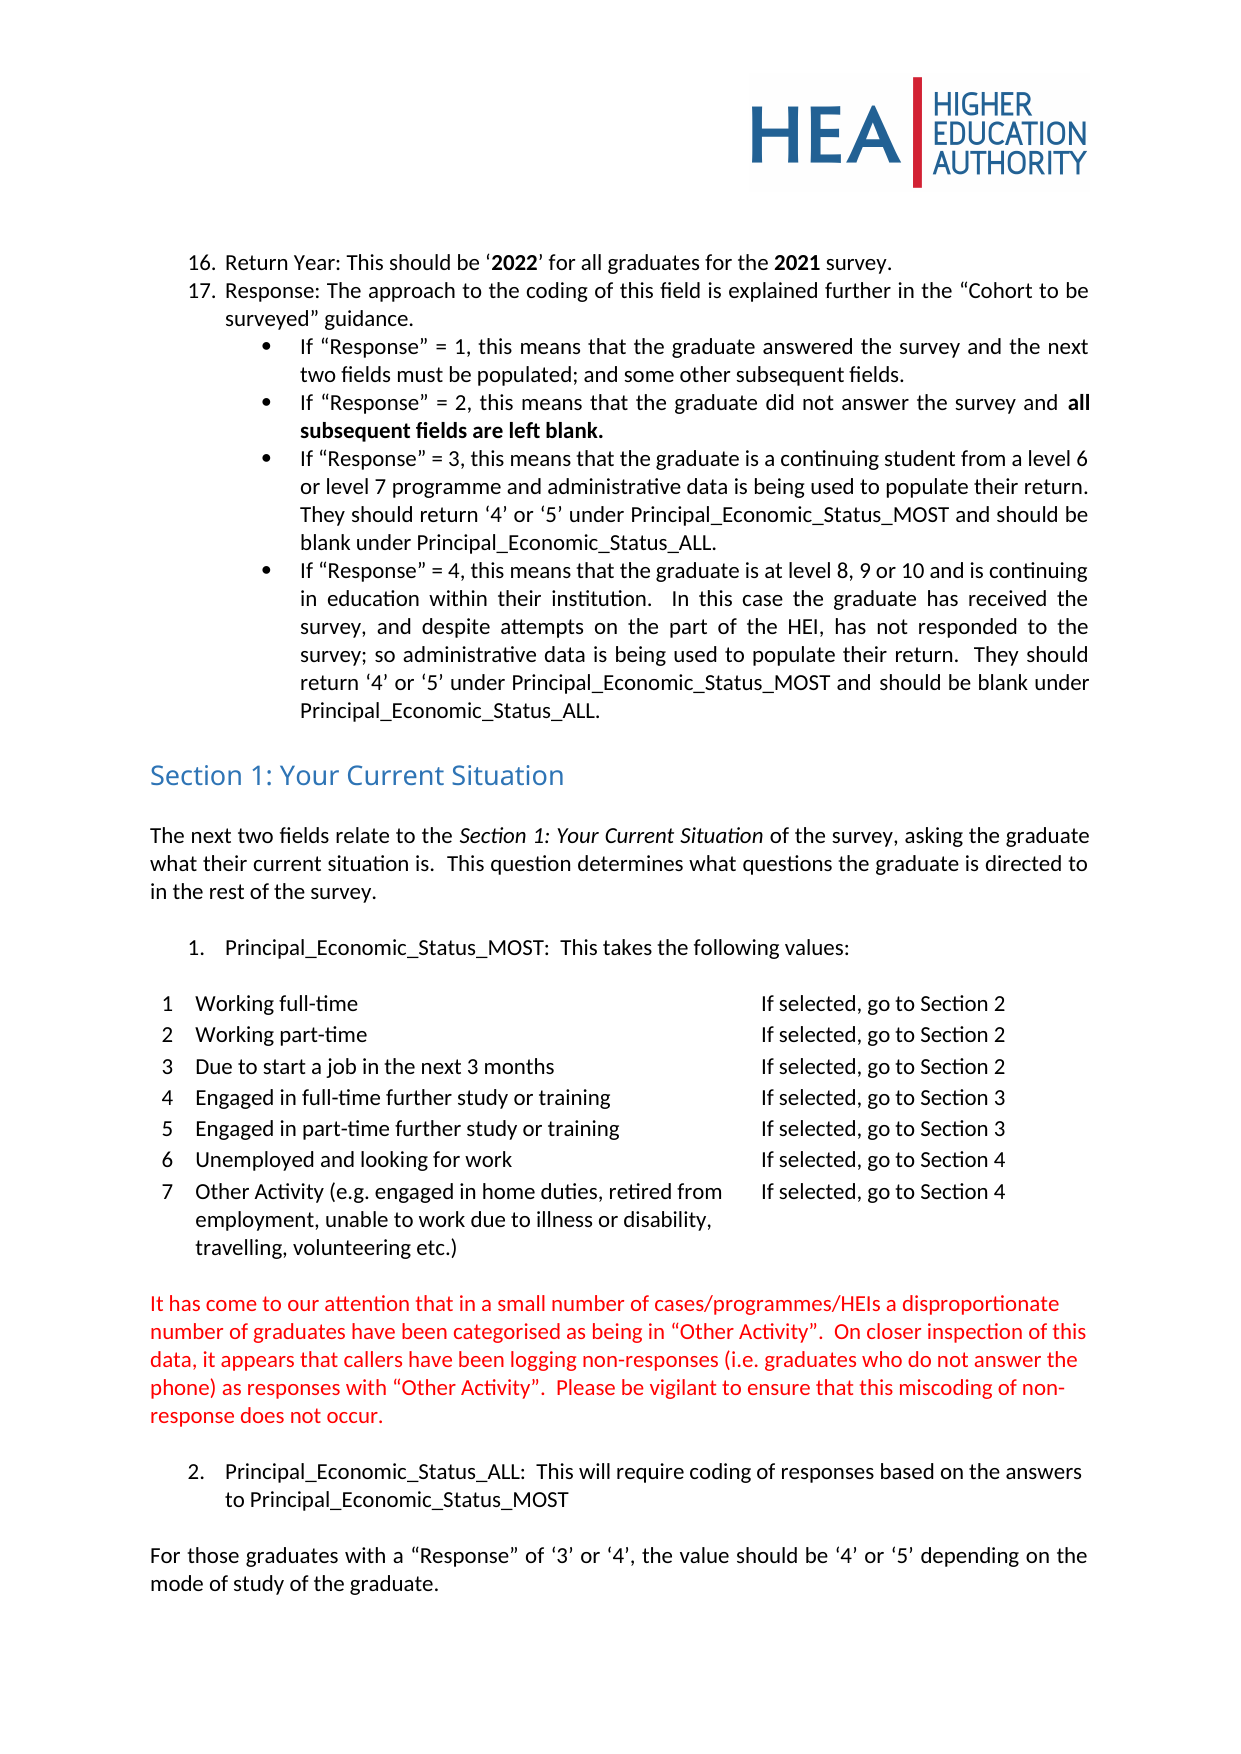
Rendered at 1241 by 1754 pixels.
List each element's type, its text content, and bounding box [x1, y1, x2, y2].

list Response: The approach to the coding of this field is explained further in the “Cohort to be surveyed” guidance. [187, 276, 1090, 332]
list If “Response” = 4, this means that the graduate is at level 8, 9 or 10 and is continuing in education within their institution. In this case the graduate has received the survey, and despite attempts on the part of the HEI, has not responded to the survey; so administrative data is being used to populate their return. They should return ‘4’ or ‘5’ under Principal_Economic_Status_MOST and should be blank under Principal_Economic_Status_ALL. [262, 556, 1090, 724]
table_cell 7 [150, 1177, 184, 1261]
list Principal_Economic_Status_MOST: This takes the following values: [187, 933, 1090, 961]
table_cell 4 [150, 1083, 184, 1114]
table_cell 2 [150, 1021, 184, 1052]
table_header If selected, go to Section 2 [750, 989, 1024, 1021]
table_cell If selected, go to Section 2 [750, 1021, 1024, 1052]
table_header 1 [150, 989, 184, 1021]
table_cell 3 [150, 1052, 184, 1083]
table_cell Unemployed and looking for work [184, 1146, 749, 1177]
text The next two fields relate to the Section 1: Your Current Situation of the survey, asking the graduate what their current situation is. This question determines what questions the graduate is directed to in the rest of the survey. [150, 821, 1090, 905]
subtitle Section 1: Your Current Situation [150, 756, 1090, 793]
list Principal_Economic_Status_ALL: This will require coding of responses based on the answers to Principal_Economic_Status_MOST [187, 1457, 1090, 1513]
text For those graduates with a “Response” of ‘3’ or ‘4’, the value should be ‘4’ or ‘5’ depending on the mode of study of the graduate. [150, 1541, 1090, 1597]
table_cell 5 [150, 1114, 184, 1146]
table_cell Engaged in part-time further study or training [184, 1114, 749, 1146]
list Return Year: This should be ‘2022’ for all graduates for the 2021 survey. [187, 248, 1090, 276]
table_cell Other Activity (e.g. engaged in home duties, retired from employment, unable to work due to illness or disability, travelling, volunteering etc.) [184, 1177, 749, 1261]
table_header Working full-time [184, 989, 749, 1021]
table_cell Working part-time [184, 1021, 749, 1052]
table_cell If selected, go to Section 3 [750, 1083, 1024, 1114]
picture [748, 73, 1091, 192]
table_cell If selected, go to Section 2 [750, 1052, 1024, 1083]
table_cell Due to start a job in the next 3 months [184, 1052, 749, 1083]
table_cell 6 [150, 1146, 184, 1177]
table_cell If selected, go to Section 4 [750, 1177, 1024, 1261]
list It has come to our attention that in a small number of cases/programmes/HEIs a disproportionate number of graduates have been categorised as being in “Other Activity”. On closer inspection of this data, it appears that callers have been logging non-responses (i.e. graduates who do not answer the phone) as responses with “Other Activity”. Please be vigilant to ensure that this miscoding of non-response does not occur. [150, 1289, 1090, 1429]
list If “Response” = 3, this means that the graduate is a continuing student from a level 6 or level 7 programme and administrative data is being used to populate their return. They should return ‘4’ or ‘5’ under Principal_Economic_Status_MOST and should be blank under Principal_Economic_Status_ALL. [262, 444, 1090, 556]
list If “Response” = 1, this means that the graduate answered the survey and the next two fields must be populated; and some other subsequent fields. [262, 332, 1090, 388]
table_cell If selected, go to Section 3 [750, 1114, 1024, 1146]
table_cell Engaged in full-time further study or training [184, 1083, 749, 1114]
table_cell If selected, go to Section 4 [750, 1146, 1024, 1177]
list If “Response” = 2, this means that the graduate did not answer the survey and all subsequent fields are left blank. [262, 388, 1090, 444]
